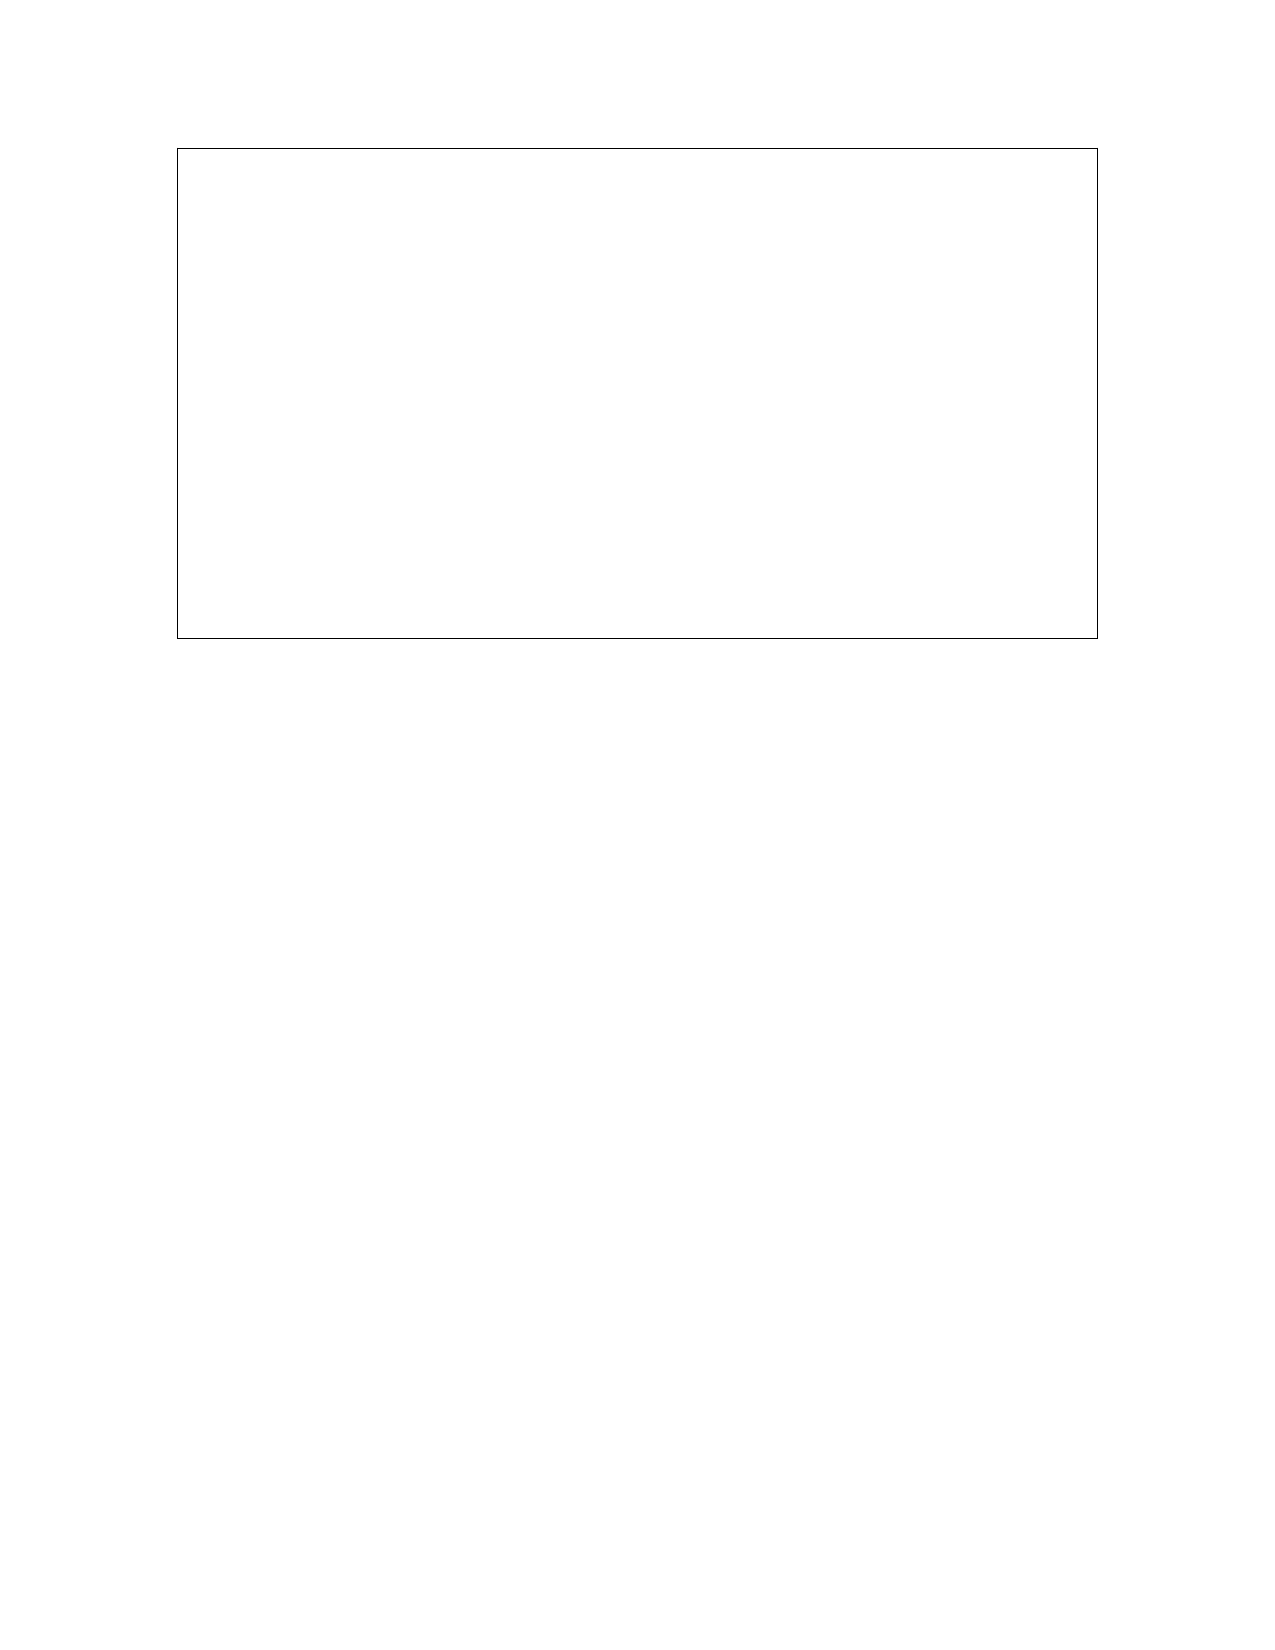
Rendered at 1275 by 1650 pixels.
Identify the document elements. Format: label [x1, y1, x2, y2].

table_cell [178, 149, 1097, 638]
